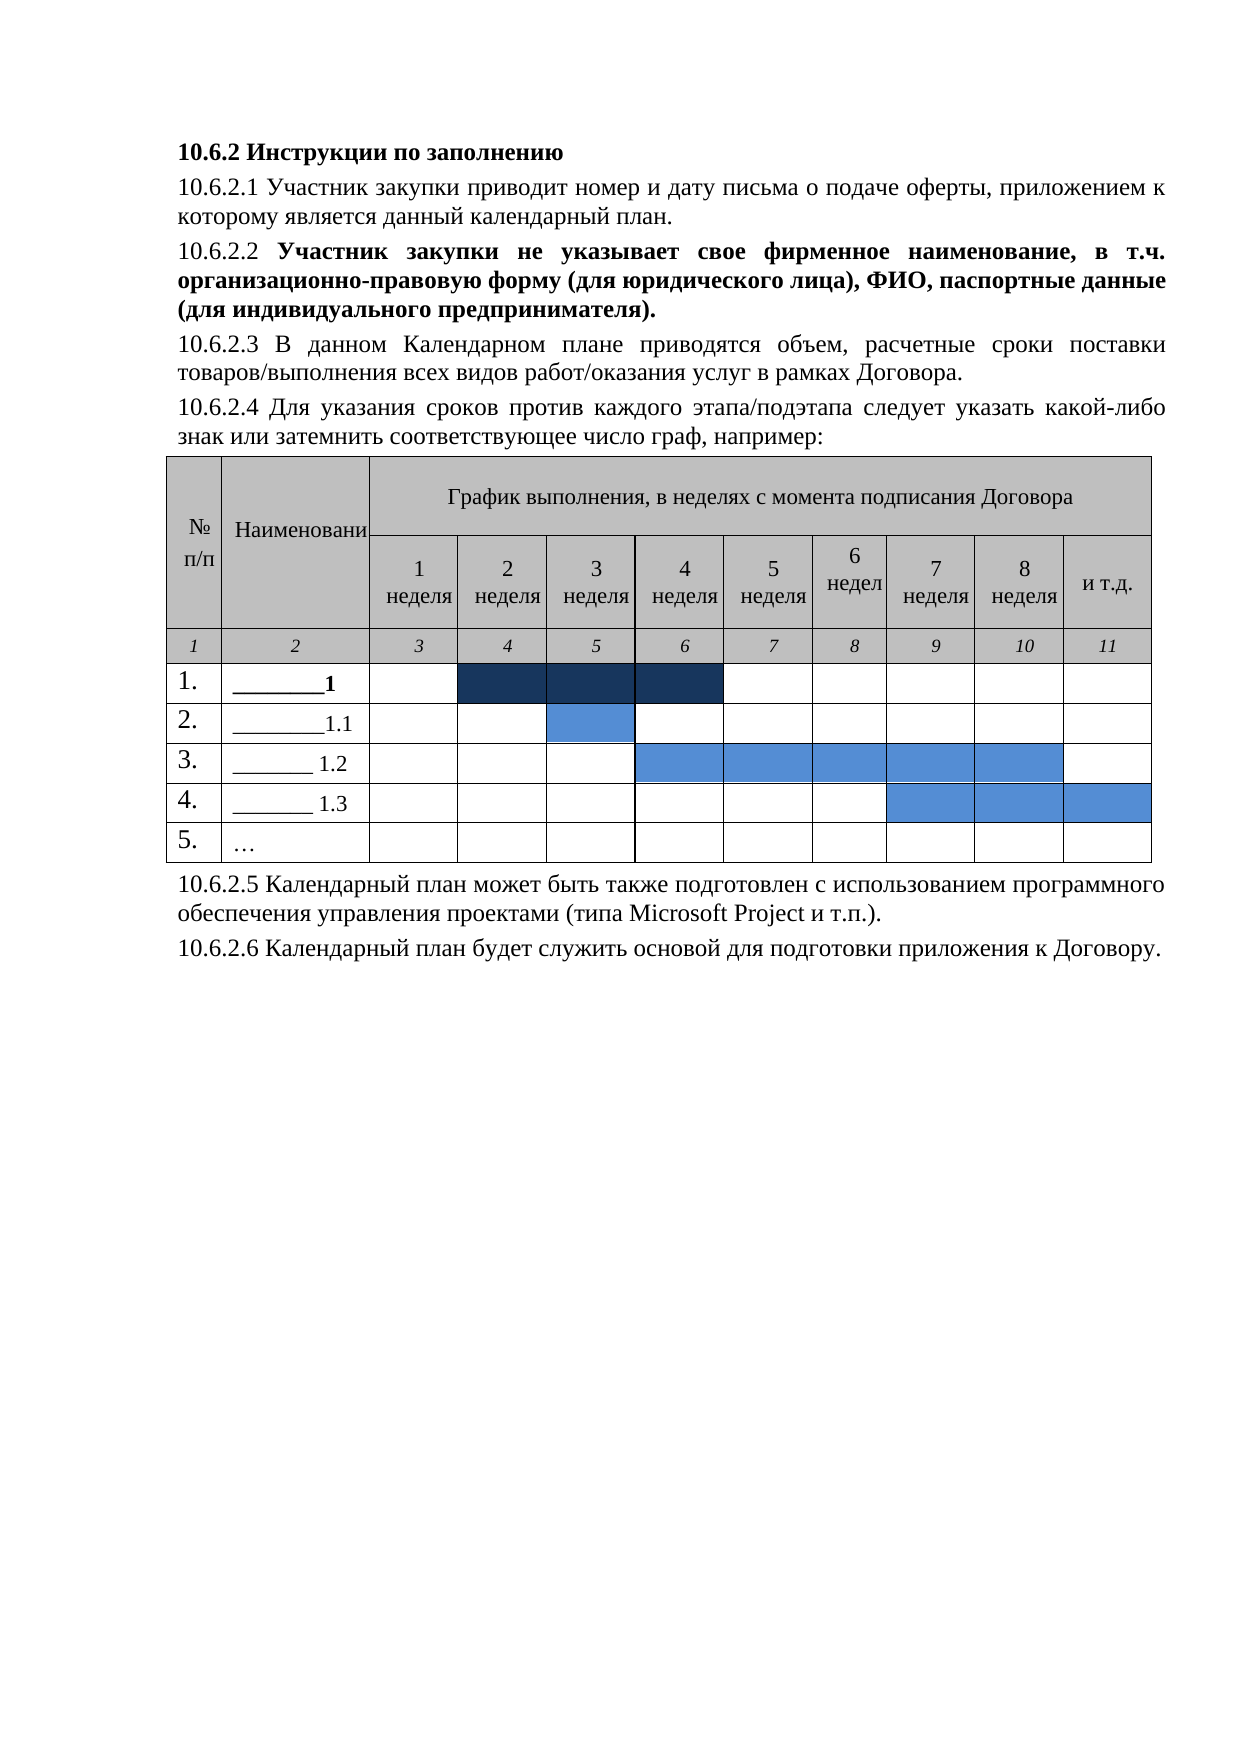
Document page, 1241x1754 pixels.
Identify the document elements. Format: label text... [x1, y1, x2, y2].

table_cell [547, 823, 634, 862]
text 10.6.2.3 В данном Календарном плане приводятся объем, расчетные сроки поставки товаров/выполнения всех видов работ/оказания услуг в рамках Договора. [177, 329, 1167, 386]
table_cell 3 неделя [547, 536, 634, 628]
text 10.6.2.2 Участник закупки не указывает свое фирменное наименование, в т.ч. организационно-правовую форму (для юридического лица), ФИО, паспортные данные (для индивидуального предпринимателя). [177, 236, 1167, 322]
table_cell [887, 744, 974, 782]
table_cell [458, 784, 546, 822]
table_cell 10 [975, 629, 1063, 663]
text 10.6.2.5 Календарный план может быть также подготовлен с использованием программного обеспечения управления проектами (типа Microsoft Project и т.п.). [177, 869, 1167, 927]
table_cell 6 [636, 629, 723, 663]
table_cell [887, 664, 974, 703]
table_cell 8 [813, 629, 886, 663]
table_cell [458, 744, 546, 782]
table_cell 4 [458, 629, 546, 663]
table_cell 11 [1064, 629, 1151, 663]
table_cell [813, 664, 886, 703]
table_cell [724, 664, 812, 703]
table_cell 6 неделя [813, 536, 886, 628]
table_cell [370, 704, 457, 742]
table_cell [1064, 744, 1151, 782]
table_cell [975, 704, 1063, 742]
table_cell [887, 704, 974, 742]
table_header Наименование этапа [222, 457, 369, 628]
table_cell 8 неделя [975, 536, 1063, 628]
table_cell [975, 744, 1063, 782]
text 10.6.2.1 Участник закупки приводит номер и дату письма о подаче оферты, приложением к которому является данный календарный план. [177, 172, 1167, 230]
table_cell 1 [167, 629, 221, 663]
table_cell 2 неделя [458, 536, 546, 628]
table_cell [887, 823, 974, 862]
table_cell 7 [724, 629, 812, 663]
table_cell [813, 784, 886, 822]
table_cell ________1.1 [222, 704, 369, 742]
table_cell [1064, 704, 1151, 742]
table_cell [167, 744, 221, 782]
table_cell [370, 664, 457, 703]
table_cell [636, 823, 723, 862]
table_cell [458, 704, 546, 742]
table_cell [1064, 784, 1151, 822]
table_cell [636, 744, 723, 782]
table_cell [458, 664, 546, 703]
table_cell [547, 744, 634, 782]
table_cell [1064, 664, 1151, 703]
table_cell [813, 704, 886, 742]
table_cell 3 [370, 629, 457, 663]
table_cell [724, 704, 812, 742]
table_header График выполнения, в неделях с момента подписания Договора [370, 457, 1151, 535]
table_cell ________1 [222, 664, 369, 703]
text 10.6.2.6 Календарный план будет служить основой для подготовки приложения к Договору. [177, 933, 1167, 962]
table_cell [887, 784, 974, 822]
table_cell [167, 823, 221, 862]
table_cell 4 неделя [636, 536, 723, 628]
table_cell [724, 744, 812, 782]
table_cell [975, 784, 1063, 822]
table_cell [167, 784, 221, 822]
table_cell _______ 1.3 [222, 784, 369, 822]
table_cell [547, 704, 634, 742]
table_cell [547, 664, 634, 703]
table_cell [547, 784, 634, 822]
table_cell [813, 823, 886, 862]
table_header № п/п [167, 457, 221, 628]
table_cell 9 [887, 629, 974, 663]
table_cell [167, 704, 221, 742]
table_cell [370, 744, 457, 782]
table_cell [813, 744, 886, 782]
table_cell 7 неделя [887, 536, 974, 628]
table_cell [167, 664, 221, 703]
table_cell 2 [222, 629, 369, 663]
table_cell [975, 664, 1063, 703]
table_cell _______ 1.2 [222, 744, 369, 782]
table_cell [636, 704, 723, 742]
table_cell 5 [547, 629, 634, 663]
table_cell … [222, 823, 369, 862]
table_cell [724, 784, 812, 822]
text 10.6.2.4 Для указания сроков против каждого этапа/подэтапа следует указать какой-либо знак или затемнить соответствующее число граф, например: [177, 392, 1167, 450]
table_cell [370, 823, 457, 862]
table_cell 5 неделя [724, 536, 812, 628]
table_cell 1 неделя [370, 536, 457, 628]
table_cell [636, 664, 723, 703]
text 10.6.2 Инструкции по заполнению [177, 137, 1167, 166]
table_cell [975, 823, 1063, 862]
table_cell [370, 784, 457, 822]
table_cell и т.д. [1064, 536, 1151, 628]
table_cell [458, 823, 546, 862]
table_cell [1064, 823, 1151, 862]
table_cell [724, 823, 812, 862]
table_cell [636, 784, 723, 822]
